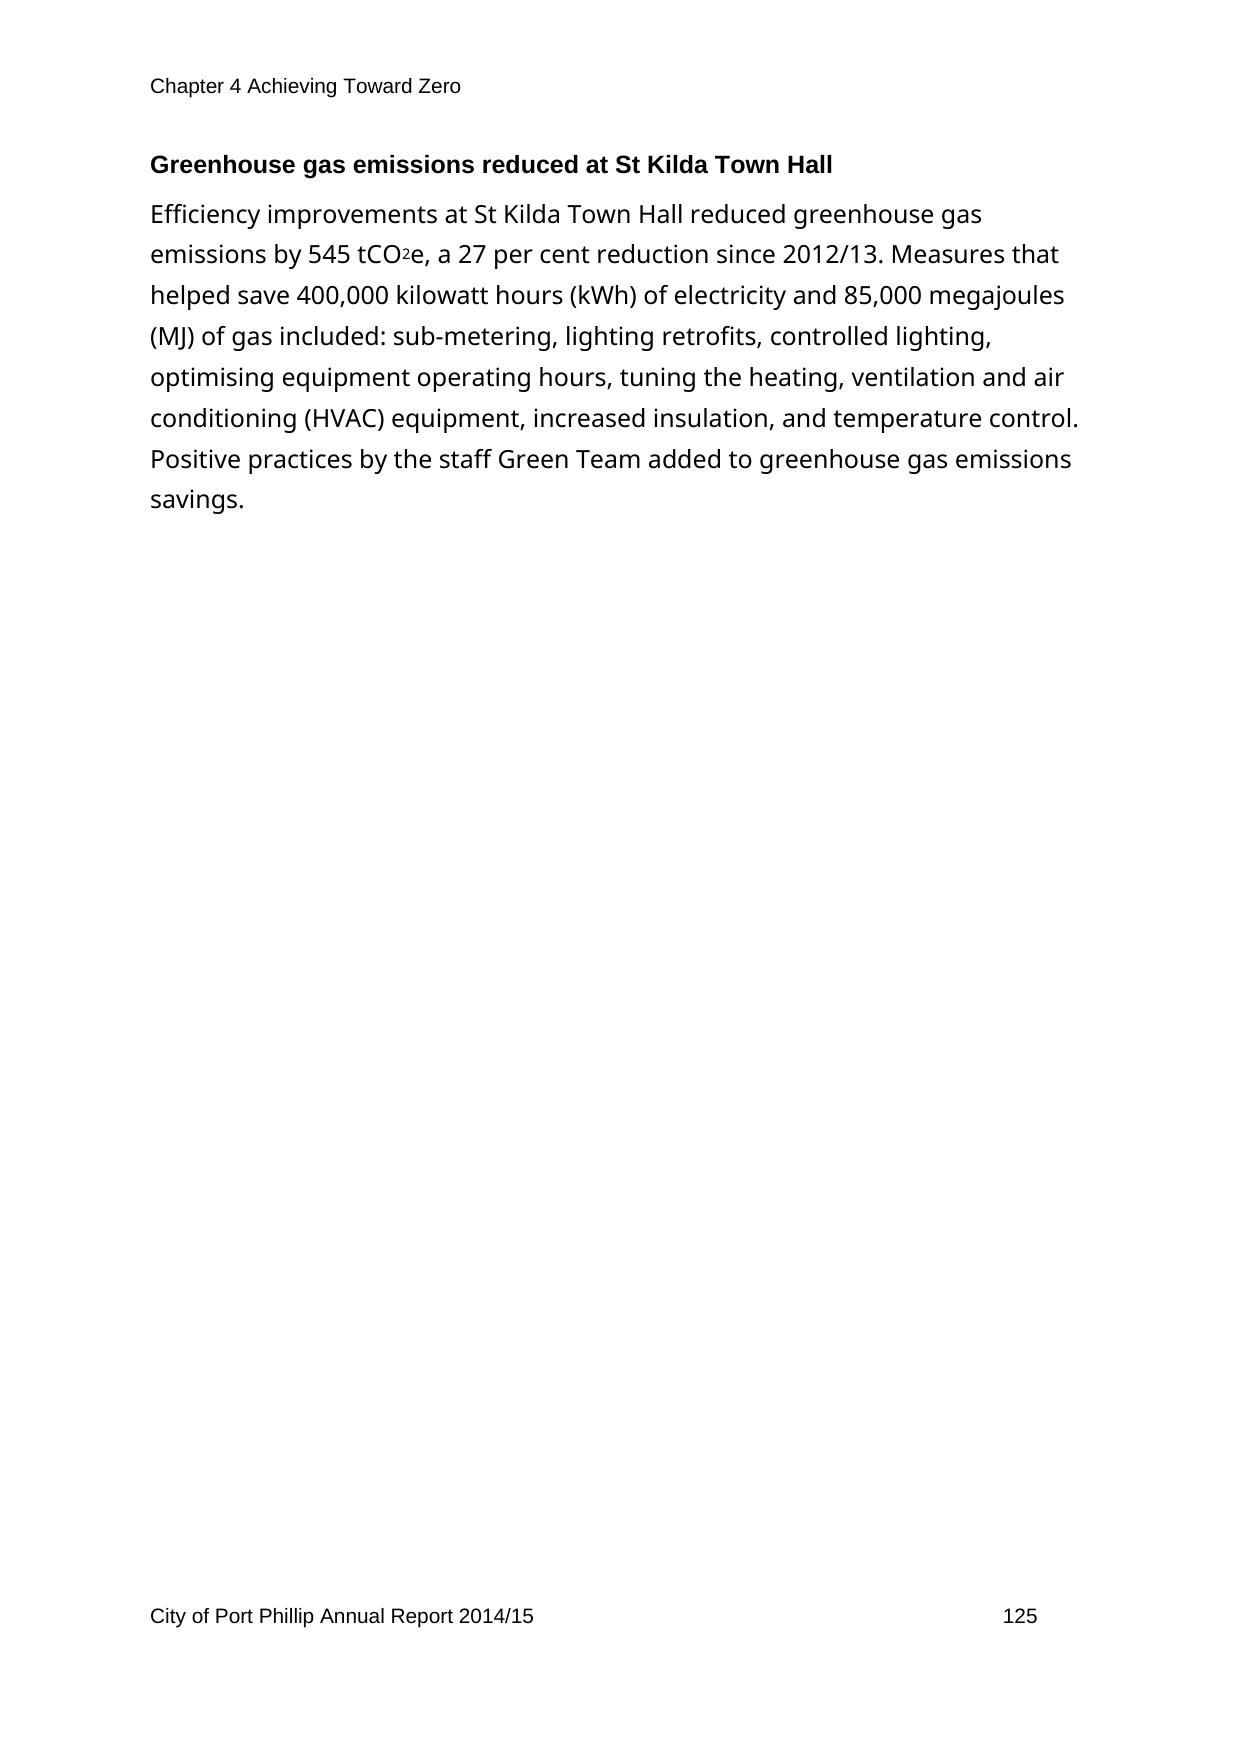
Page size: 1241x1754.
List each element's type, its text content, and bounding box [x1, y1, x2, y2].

text Greenhouse gas emissions reduced at St Kilda Town Hall [150, 150, 1090, 179]
text Efficiency improvements at St Kilda Town Hall reduced greenhouse gas emissions by 545 tCO2e, a 27 per cent reduction since 2012/13. Measures that helped save 400,000 kilowatt hours (kWh) of electricity and 85,000 megajoules (MJ) of gas included: sub-metering, lighting retrofits, controlled lighting, optimising equipment operating hours, tuning the heating, ventilation and air conditioning (HVAC) equipment, increased insulation, and temperature control. Positive practices by the staff Green Team added to greenhouse gas emissions savings. [150, 196, 1090, 516]
